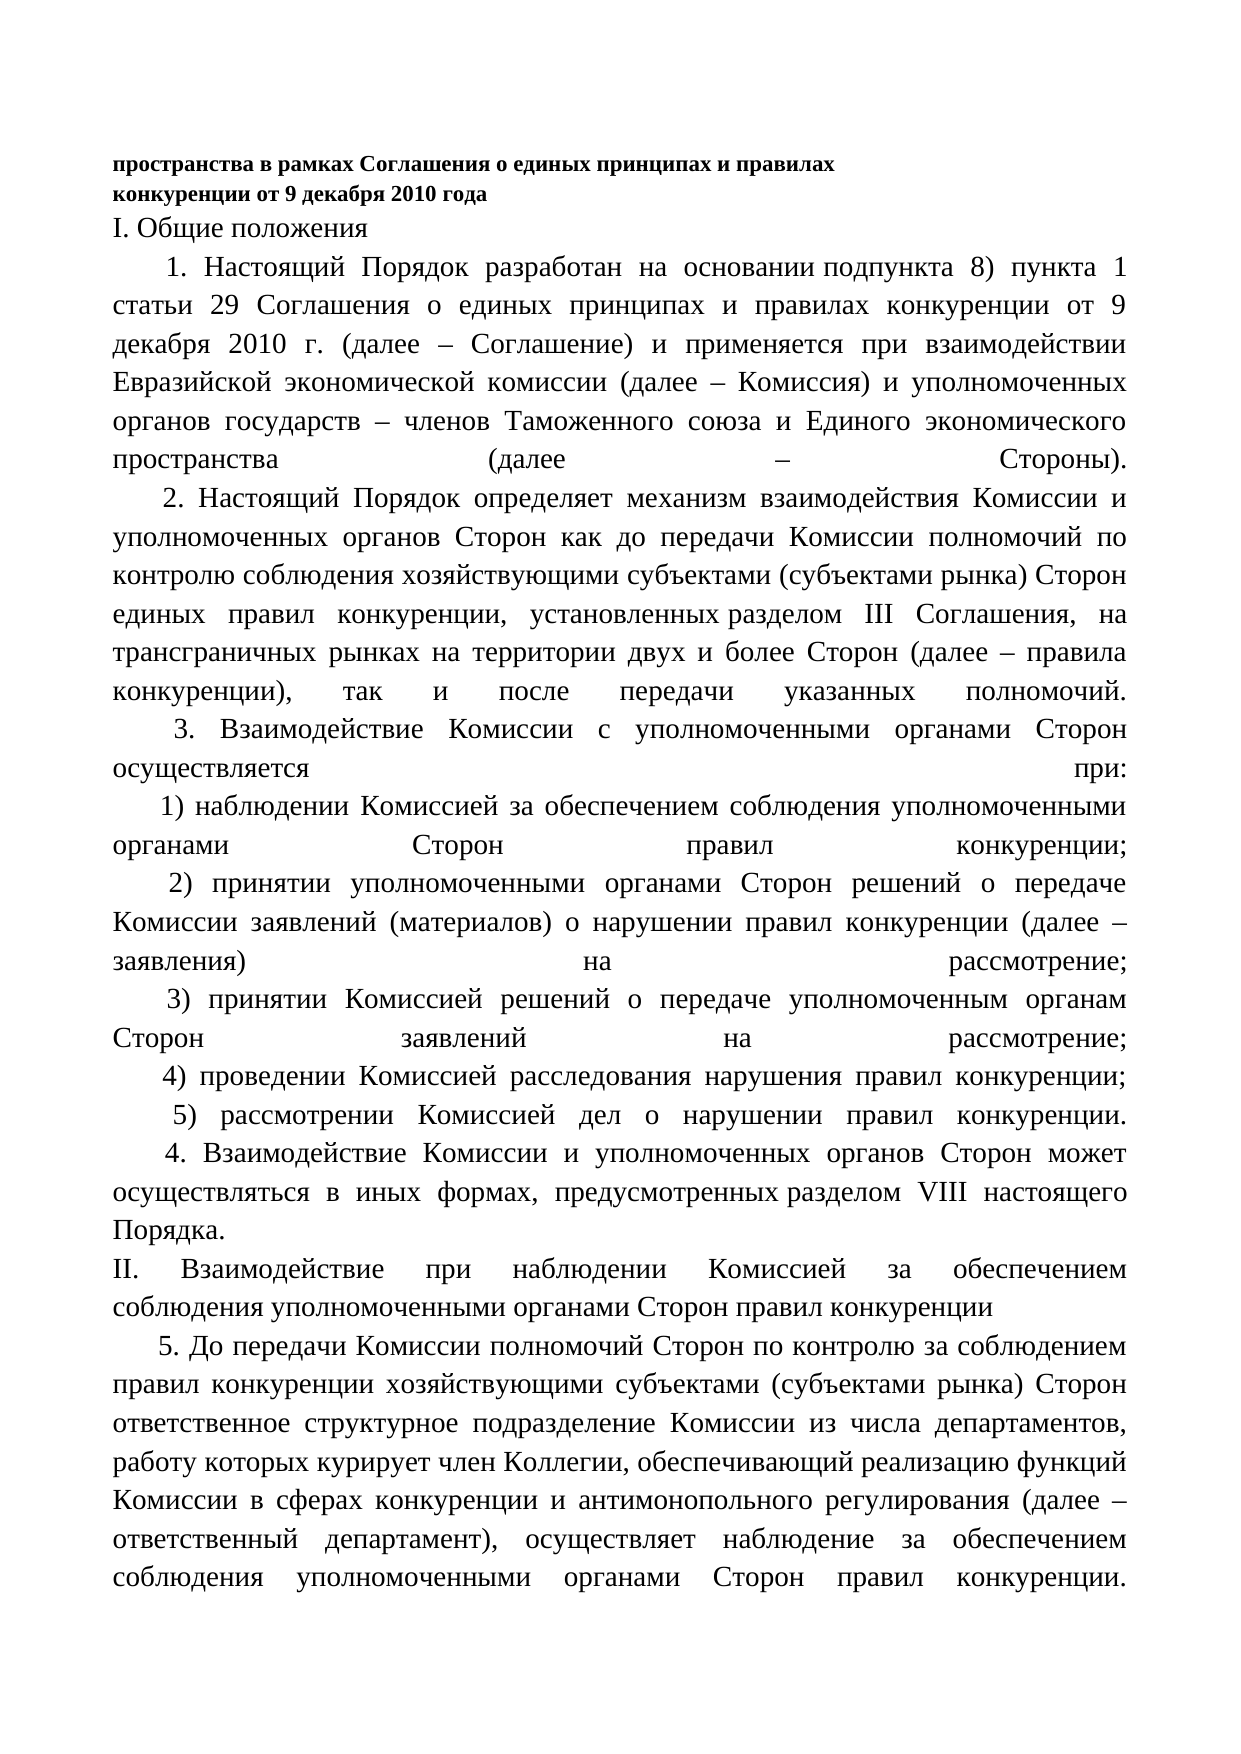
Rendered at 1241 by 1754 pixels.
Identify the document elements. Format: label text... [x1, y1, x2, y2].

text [112, 150, 1128, 207]
text 1. Настоящий Порядок разработан на основании подпункта 8) пункта 1 статьи 29 Соглашения о единых принципах и правилах конкуренции от 9 декабря 2010 г. (далее – Соглашение) и применяется при взаимодействии Евразийской экономической комиссии (далее – Комиссия) и уполномоченных органов государств – членов Таможенного союза и Единого экономического пространства (далее – Стороны). 2. Настоящий Порядок определяет механизм взаимодействия Комиссии и уполномоченных органов Сторон как до передачи Комиссии полномочий по контролю соблюдения хозяйствующими субъектами (субъектами рынка) Сторон единых правил конкуренции, установленных разделом III Соглашения, на трансграничных рынках на территории двух и более Сторон (далее – правила конкуренции), так и после передачи указанных полномочий. 3. Взаимодействие Комиссии с уполномоченными органами Сторон осуществляется при: 1) наблюдении Комиссией за обеспечением соблюдения уполномоченными органами Сторон правил конкуренции; 2) принятии уполномоченными органами Сторон решений о передаче Комиссии заявлений (материалов) о нарушении правил конкуренции (далее – заявления) на рассмотрение; 3) принятии Комиссией решений о передаче уполномоченным органам Сторон заявлений на рассмотрение; 4) проведении Комиссией расследования нарушения правил конкуренции; 5) рассмотрении Комиссией дел о нарушении правил конкуренции. 4. Взаимодействие Комиссии и уполномоченных органов Сторон может осуществляться в иных формах, предусмотренных разделом VIII настоящего Порядка. [112, 249, 1128, 1246]
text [112, 1328, 1128, 1593]
text I. Общие положения [112, 210, 1128, 244]
text II. Взаимодействие при наблюдении Комиссией за обеспечением соблюдения уполномоченными органами Сторон правил конкуренции [112, 1251, 1128, 1323]
